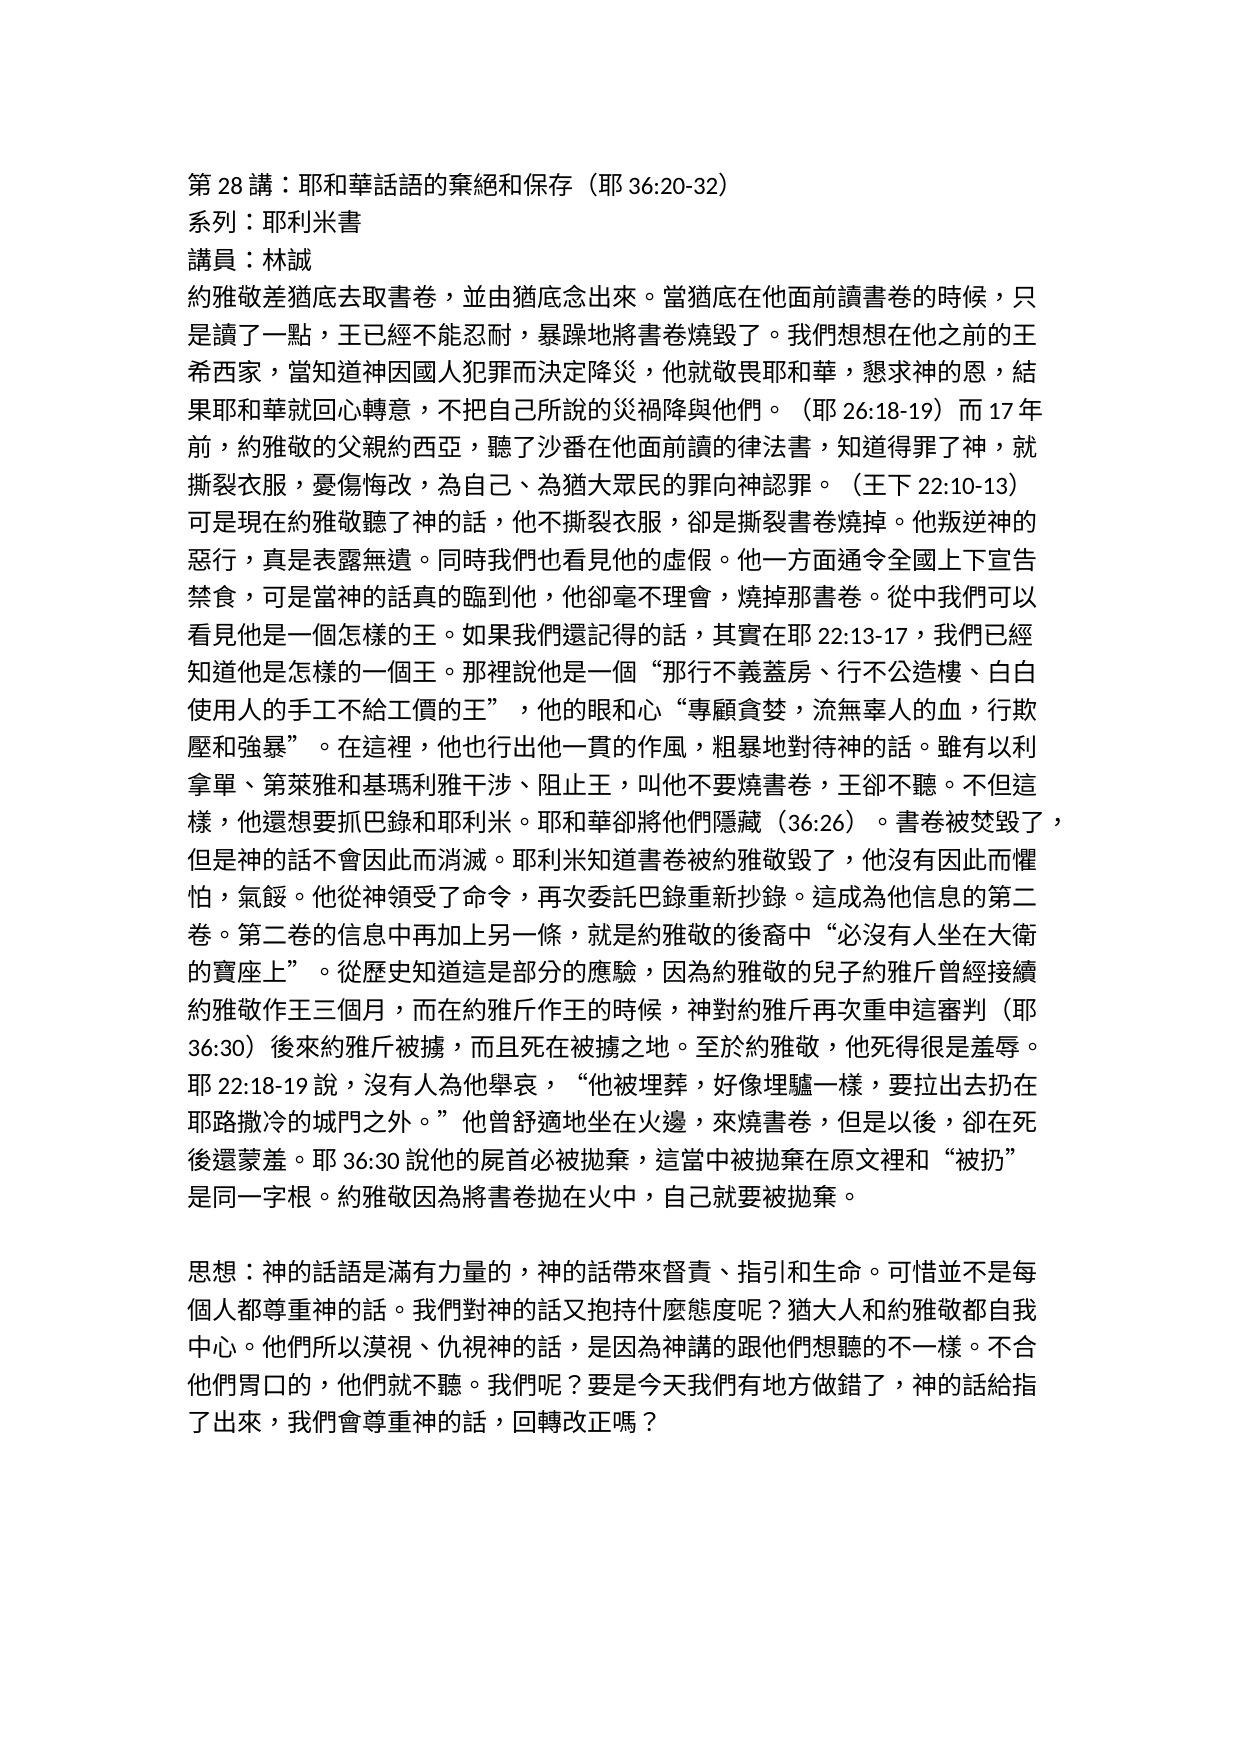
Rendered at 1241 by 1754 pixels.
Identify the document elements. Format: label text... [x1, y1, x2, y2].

text 講員：林誠 [187, 239, 1053, 277]
text 思想：神的話語是滿有力量的，神的話帶來督責、指引和生命。可惜並不是每個人都尊重神的話。我們對神的話又抱持什麼態度呢？猶大人和約雅敬都自我中心。他們所以漠視、仇視神的話，是因為神講的跟他們想聽的不一樣。不合他們胃口的，他們就不聽。我們呢？要是今天我們有地方做錯了，神的話給指了出來，我們會尊重神的話，回轉改正嗎？ [187, 1252, 1053, 1439]
text 第28講：耶和華話語的棄絕和保存（耶36:20-32） [187, 164, 1053, 202]
text 約雅敬差猶底去取書卷，並由猶底念出來。當猶底在他面前讀書卷的時候，只是讀了一點，王已經不能忍耐，暴躁地將書卷燒毀了。我們想想在他之前的王希西家，當知道神因國人犯罪而決定降災，他就敬畏耶和華，懇求神的恩，結果耶和華就回心轉意，不把自己所說的災禍降與他們。（耶26:18-19）而17年前，約雅敬的父親約西亞，聽了沙番在他面前讀的律法書，知道得罪了神，就撕裂衣服，憂傷悔改，為自己、為猶大眾民的罪向神認罪。（王下22:10-13）可是現在約雅敬聽了神的話，他不撕裂衣服，卻是撕裂書卷燒掉。他叛逆神的惡行，真是表露無遺。同時我們也看見他的虛假。他一方面通令全國上下宣告禁食，可是當神的話真的臨到他，他卻毫不理會，燒掉那書卷。從中我們可以看見他是一個怎樣的王。如果我們還記得的話，其實在耶22:13-17，我們已經知道他是怎樣的一個王。那裡說他是一個“那行不義蓋房、行不公造樓、白白使用人的手工不給工價的王”，他的眼和心“專顧貪婪，流無辜人的血，行欺壓和強暴”。在這裡，他也行出他一貫的作風，粗暴地對待神的話。雖有以利拿單、第萊雅和基瑪利雅干涉、阻止王，叫他不要燒書卷，王卻不聽。不但這樣，他還想要抓巴錄和耶利米。耶和華卻將他們隱藏（36:26）。書卷被焚毀了，但是神的話不會因此而消滅。耶利米知道書卷被約雅敬毀了，他沒有因此而懼怕，氣餒。他從神領受了命令，再次委託巴錄重新抄錄。這成為他信息的第二卷。第二卷的信息中再加上另一條，就是約雅敬的後裔中“必沒有人坐在大衛的寶座上”。從歷史知道這是部分的應驗，因為約雅敬的兒子約雅斤曾經接續約雅敬作王三個月，而在約雅斤作王的時候，神對約雅斤再次重申這審判（耶36:30）後來約雅斤被擄，而且死在被擄之地。至於約雅敬，他死得很是羞辱。耶22:18-19說，沒有人為他舉哀，“他被埋葬，好像埋驢一樣，要拉出去扔在耶路撒冷的城門之外。”他曾舒適地坐在火邊，來燒書卷，但是以後，卻在死後還蒙羞。耶36:30說他的屍首必被拋棄，這當中被拋棄在原文裡和“被扔”是同一字根。約雅敬因為將書卷拋在火中，自己就要被拋棄。 [187, 277, 1053, 1214]
text 系列：耶利米書 [187, 202, 1053, 239]
